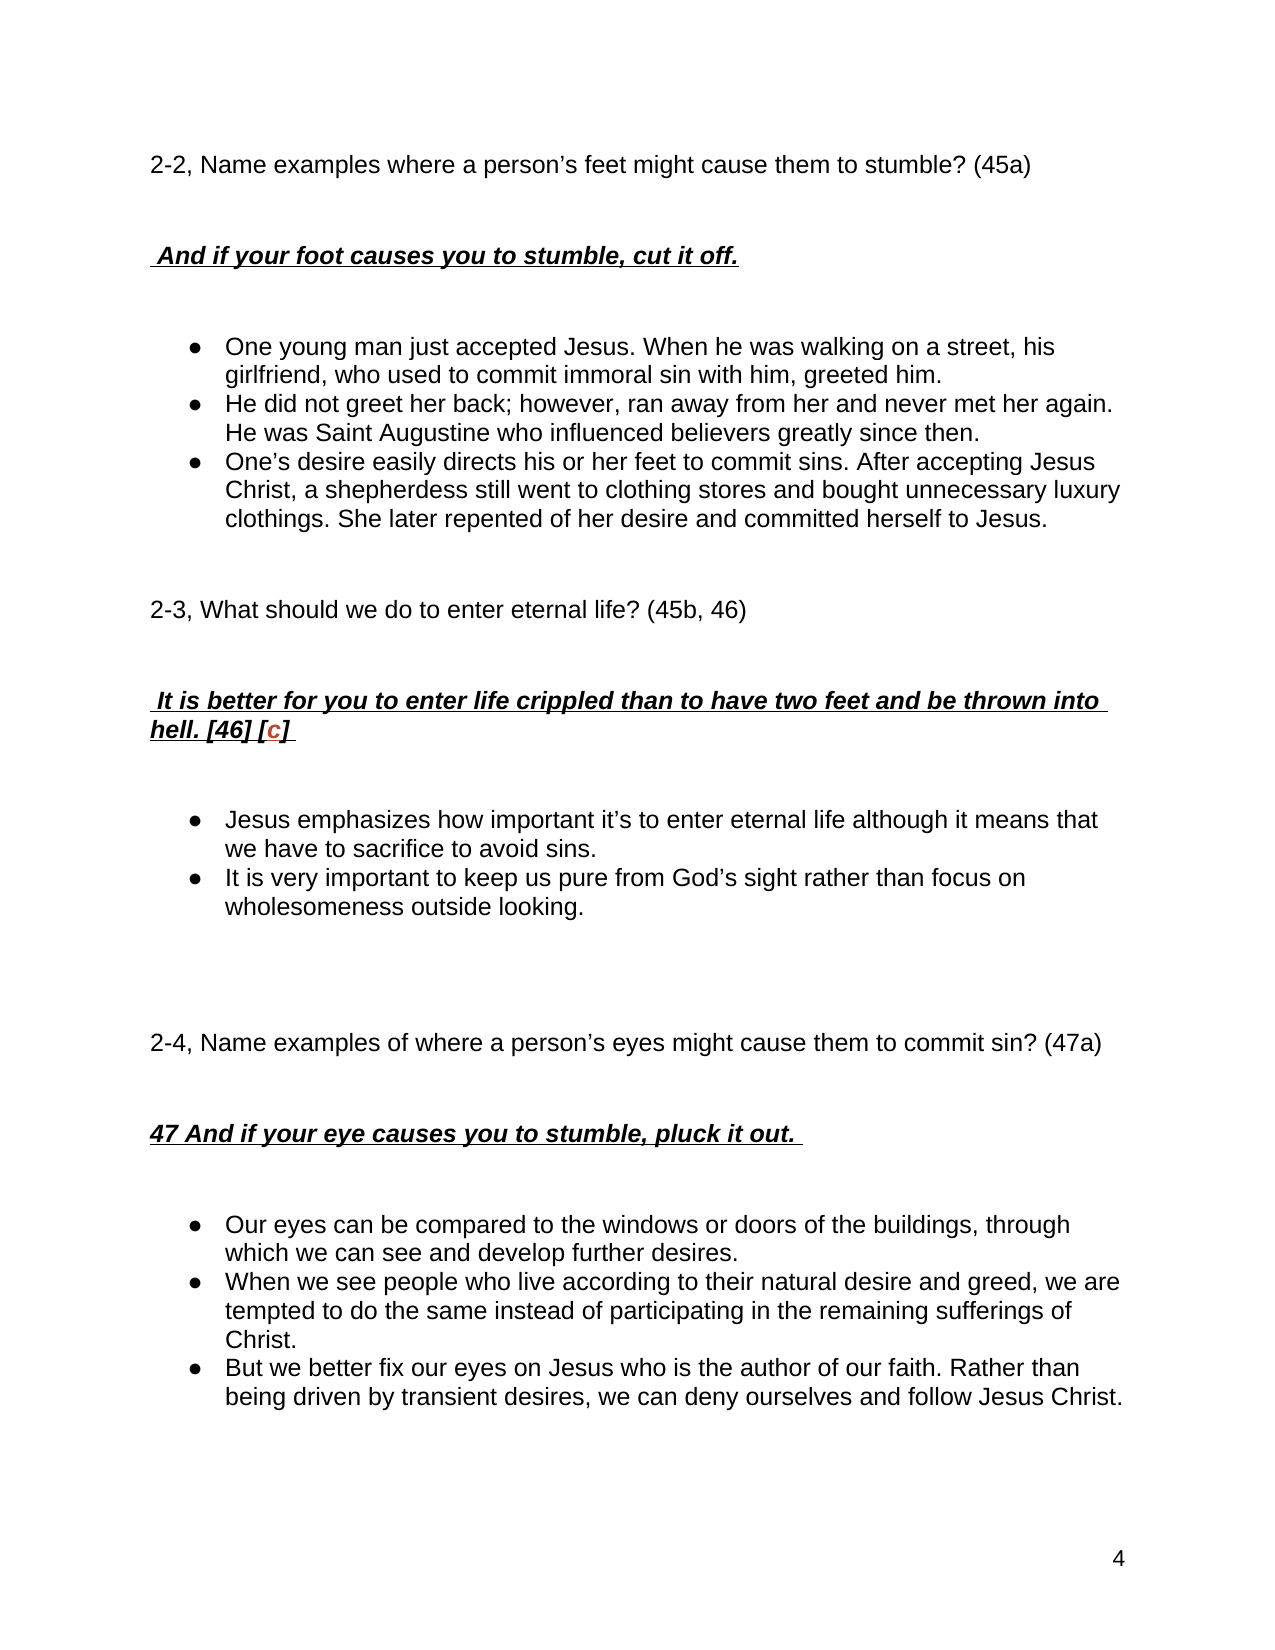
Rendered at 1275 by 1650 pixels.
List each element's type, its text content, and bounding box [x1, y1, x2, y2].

text 2-2, Name examples where a person’s feet might cause them to stumble? (45a) [150, 150, 1125, 179]
list When we see people who live according to their natural desire and greed, we are tempted to do the same instead of participating in the remaining sufferings of Christ. [187, 1267, 1125, 1353]
text 2-4, Name examples of where a person’s eyes might cause them to commit sin? (47a) [150, 1028, 1125, 1057]
list Our eyes can be compared to the windows or doors of the buildings, through which we can see and develop further desires. [187, 1209, 1125, 1267]
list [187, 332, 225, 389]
list Jesus emphasizes how important it’s to enter eternal life although it means that we have to sacrifice to avoid sins. [187, 805, 1125, 863]
text 47 And if your eye causes you to stumble, pluck it out. [150, 1119, 1125, 1147]
list But we better fix our eyes on Jesus who is the author of our faith. Rather than being driven by transient desires, we can deny ourselves and follow Jesus Christ. [187, 1353, 1125, 1411]
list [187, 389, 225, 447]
list One young man just accepted Jesus. When he was walking on a street, his girlfriend, who used to commit immoral sin with him, greeted him. [943, 332, 1125, 389]
text It is better for you to enter life crippled than to have two feet and be thrown into hell. [46] [c] [150, 686, 1125, 743]
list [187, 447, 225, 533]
text And if your foot causes you to stumble, cut it off. [150, 241, 1125, 269]
list It is very important to keep us pure from God’s sight rather than focus on wholesomeness outside looking. [187, 863, 1125, 920]
text 2-3, What should we do to enter eternal life? (45b, 46) [150, 595, 1125, 624]
